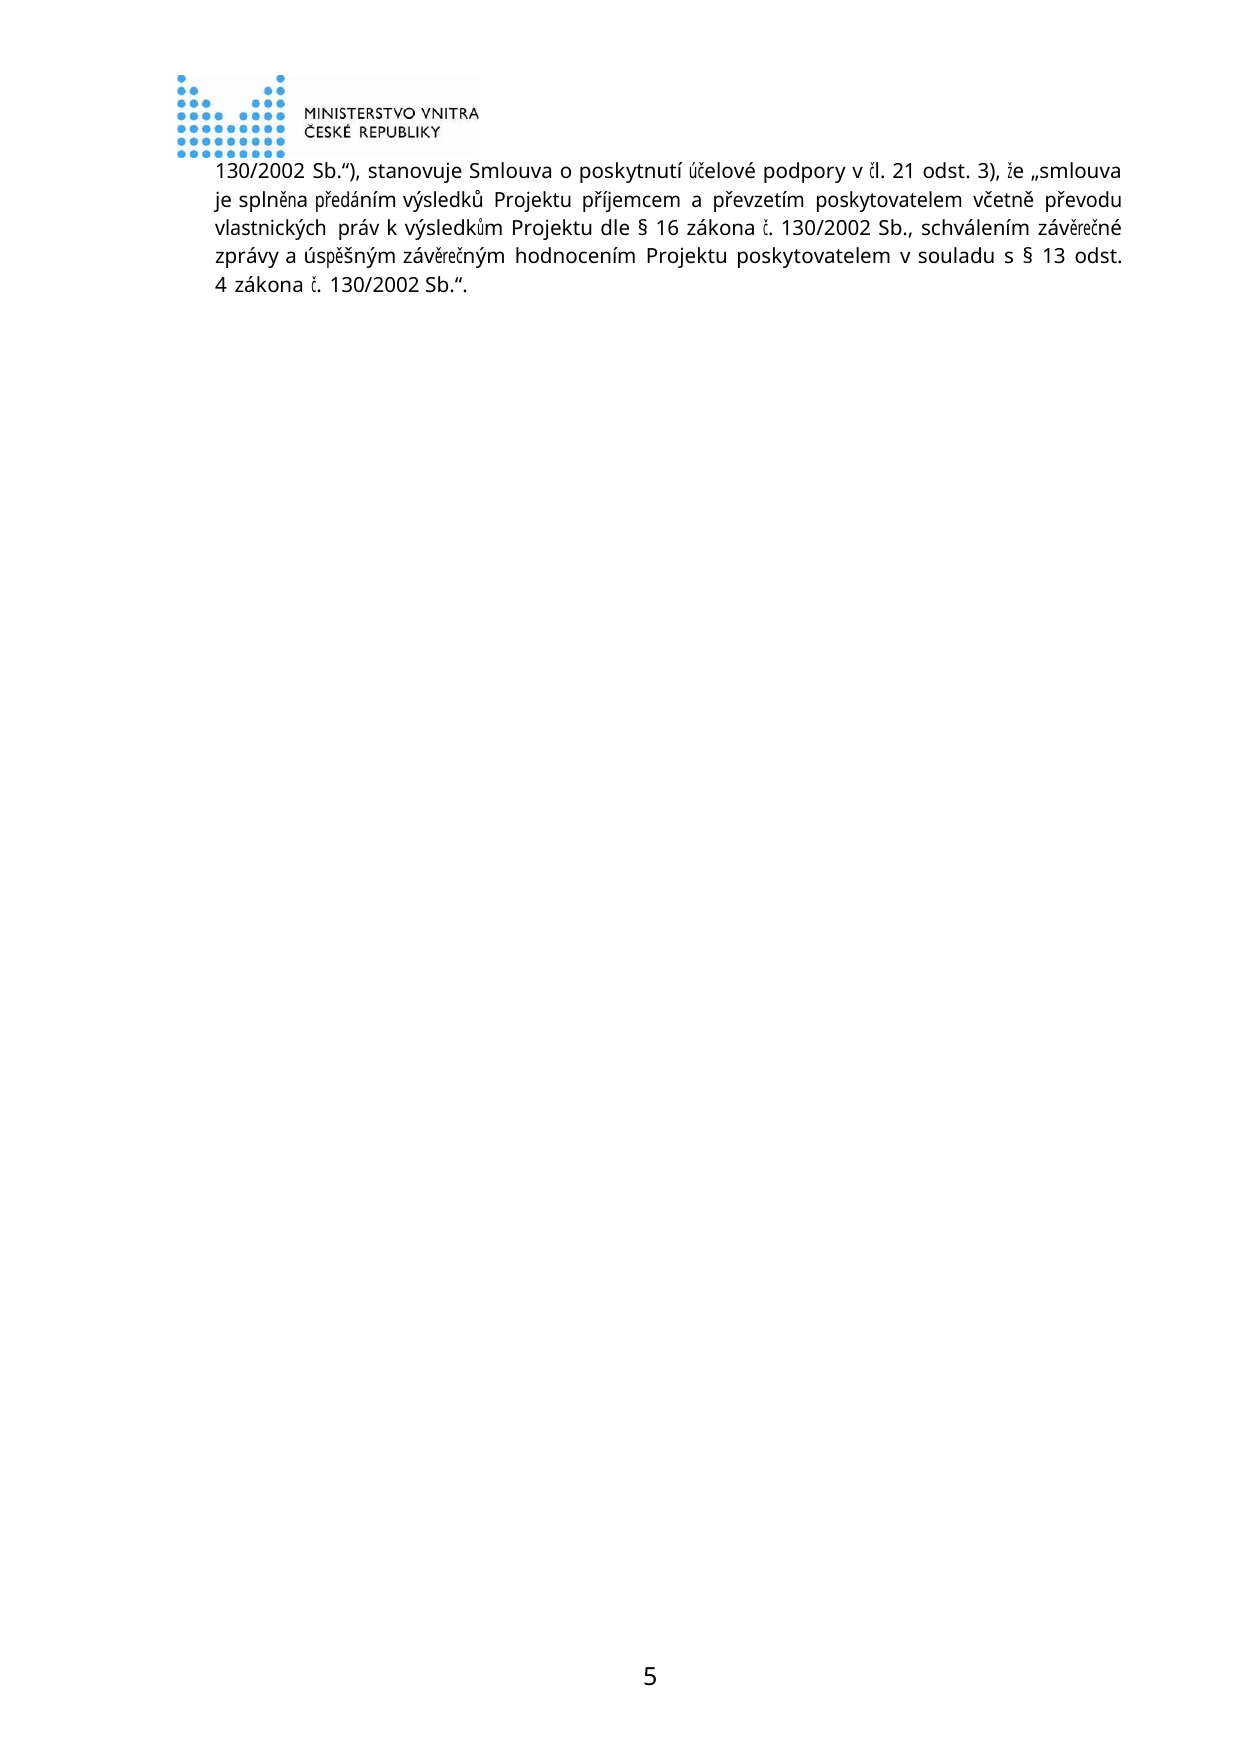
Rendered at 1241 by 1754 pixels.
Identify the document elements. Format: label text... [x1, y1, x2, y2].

picture [177, 75, 479, 156]
